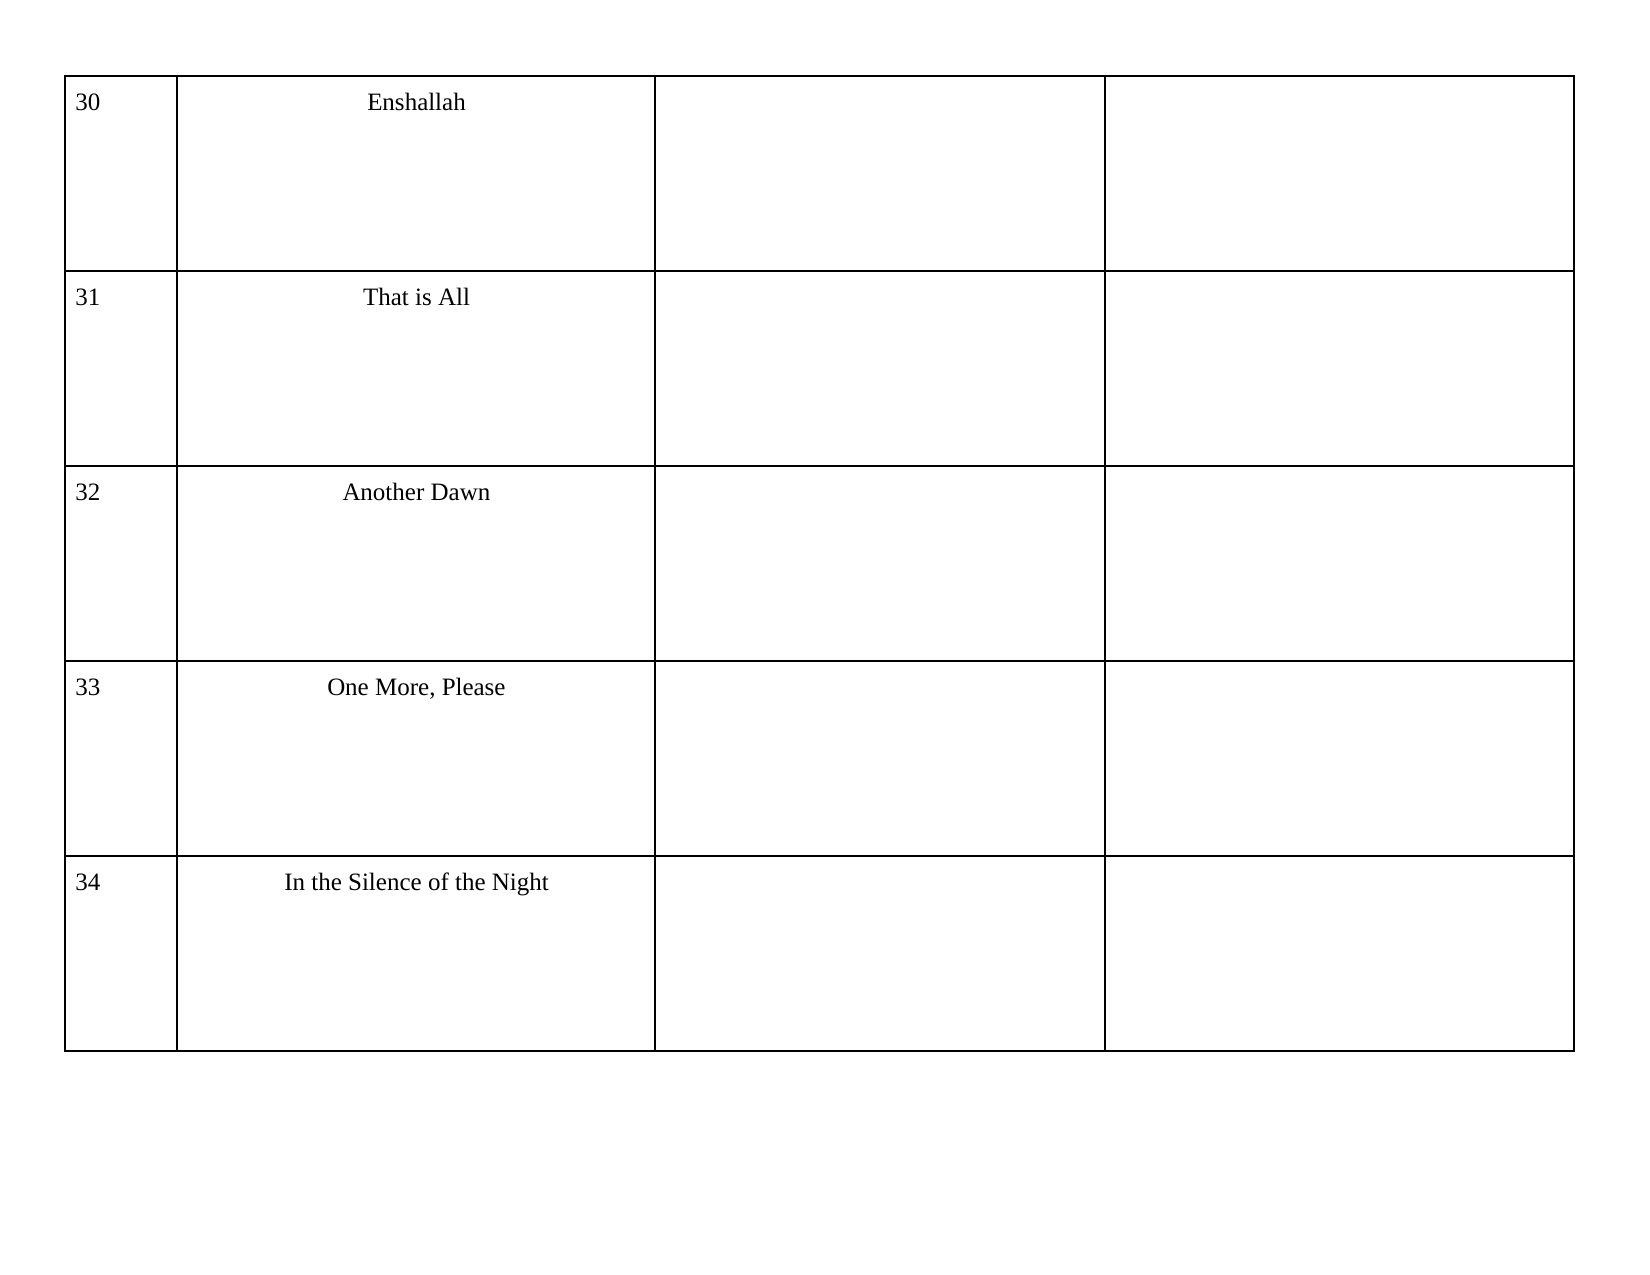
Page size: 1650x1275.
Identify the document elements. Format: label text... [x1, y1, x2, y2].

table_cell [656, 77, 1104, 270]
table_cell 32 [66, 467, 176, 660]
table_cell [1106, 662, 1573, 855]
table_cell 34 [66, 857, 176, 1050]
table_cell [656, 662, 1104, 855]
table_cell In the Silence of the Night [178, 857, 654, 1050]
table_cell [1106, 467, 1573, 660]
table_cell [656, 467, 1104, 660]
table_cell That is All [178, 272, 654, 465]
table_cell Enshallah [178, 77, 654, 270]
table_cell 30 [66, 77, 176, 270]
table_cell [656, 272, 1104, 465]
table_cell 31 [66, 272, 176, 465]
table_cell Another Dawn [178, 467, 654, 660]
table_cell [1106, 272, 1573, 465]
table_cell [656, 857, 1104, 1050]
table_cell 33 [66, 662, 176, 855]
table_cell [1106, 857, 1573, 1050]
table_cell [1106, 77, 1573, 270]
table_cell One More, Please [178, 662, 654, 855]
